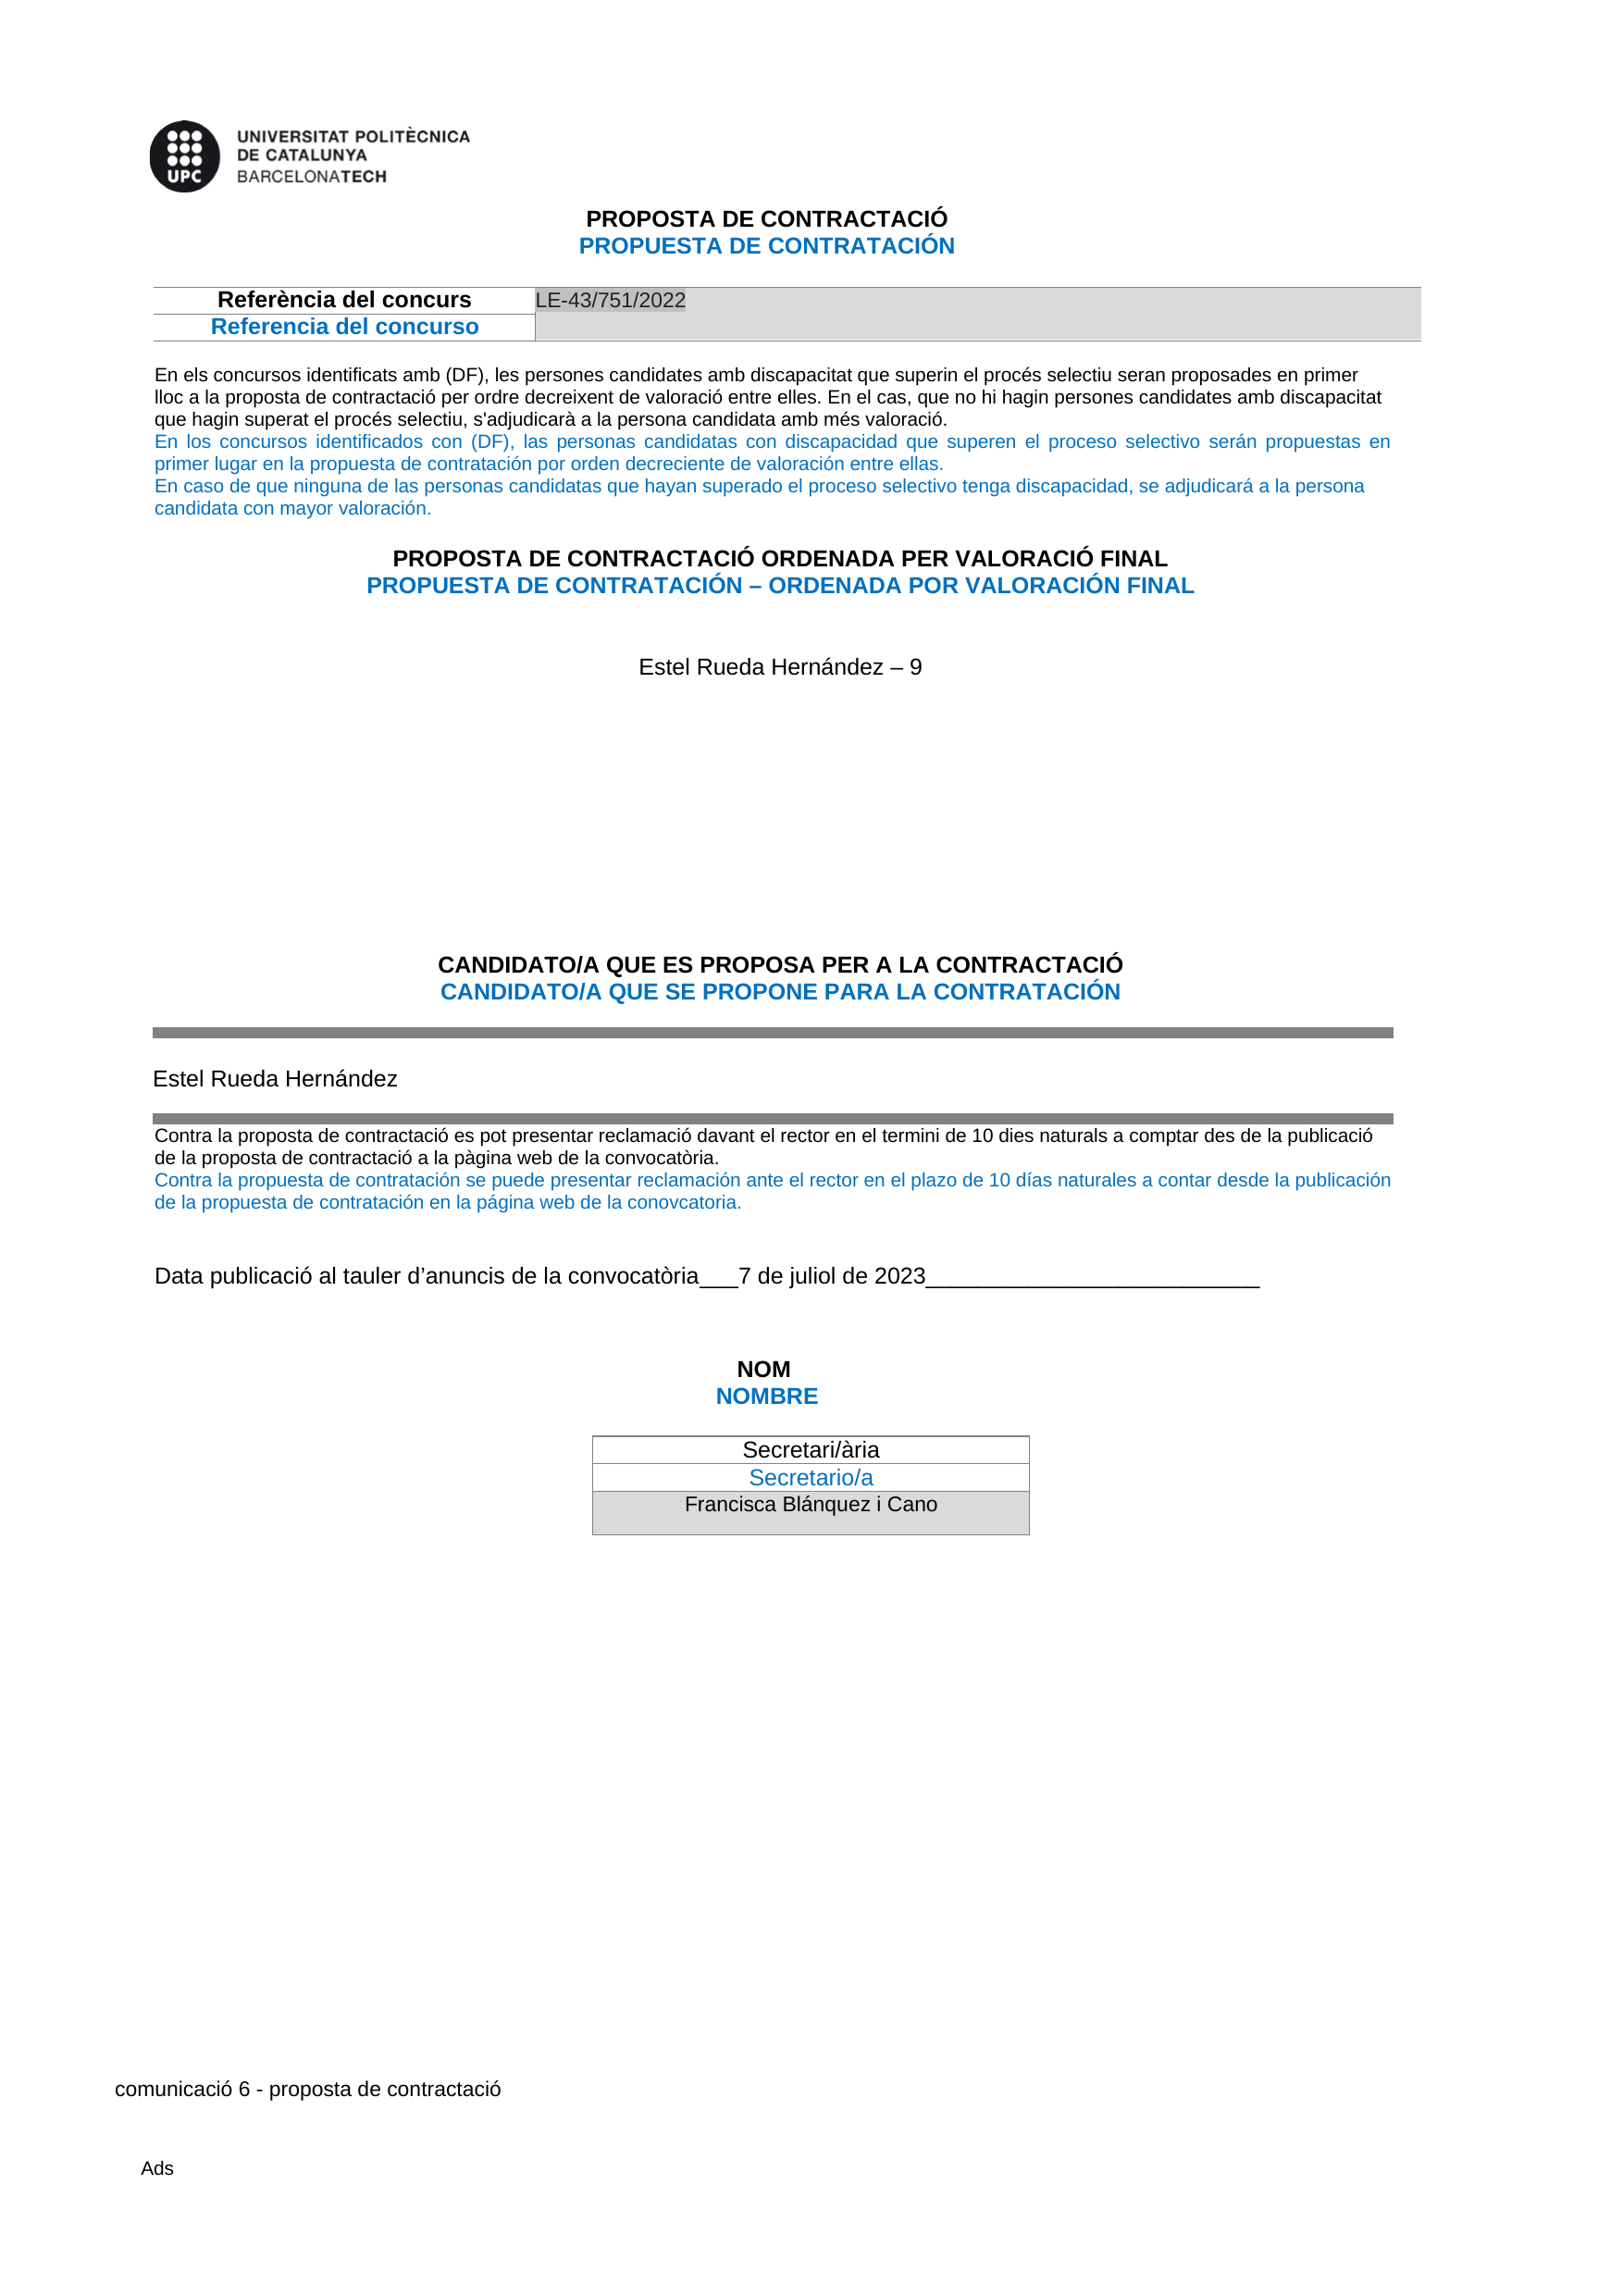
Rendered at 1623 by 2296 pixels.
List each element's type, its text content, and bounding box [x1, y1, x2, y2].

text Estel Rueda Hernández – 9 [168, 653, 1394, 679]
text PROPUESTA DE CONTRATACIÓN [141, 232, 1394, 259]
table_header Secretari/ària [593, 1437, 1029, 1463]
table_header LE-43/751/2022 [536, 288, 1421, 340]
table_cell Secretario/a [593, 1464, 1029, 1491]
text PROPOSTA DE CONTRACTACIÓ [141, 205, 1394, 232]
text En els concursos identificats amb (DF), les persones candidates amb discapacitat que superin el procés selectiu seran proposades en primer lloc a la proposta de contractació per ordre decreixent de valoració entre elles. En el cas, que no hi hagin persones candidates amb discapacitat que hagin superat el procés selectiu, s'adjudicarà a la persona candidata amb més valoració. [155, 364, 1394, 429]
table_cell Francisca Blánquez i Cano [593, 1492, 1029, 1534]
table_header Referència del concurs [154, 288, 535, 314]
text Contra la proposta de contractació es pot presentar reclamació davant el rector en el termini de 10 dies naturals a comptar des de la publicació de la proposta de contractació a la pàgina web de la convocatòria. [155, 1124, 1394, 1169]
table_header Estel Rueda Hernández [153, 1038, 1394, 1112]
text Data publicació al tauler d’anuncis de la convocatòria___7 de juliol de 2023__________________________ [155, 1262, 1394, 1289]
text En los concursos identificados con (DF), las personas candidatas con discapacidad que superen el proceso selectivo serán propuestas en primer lugar en la propuesta de contratación por orden decreciente de valoración entre ellas. [155, 429, 1394, 474]
picture [149, 120, 470, 192]
text Contra la propuesta de contratación se puede presentar reclamación ante el rector en el plazo de 10 días naturales a contar desde la publicación de la propuesta de contratación en la página web de la conovcatoria. [155, 1169, 1394, 1213]
text PROPOSTA DE CONTRACTACIÓ ORDENADA PER VALORACIÓ FINAL PROPUESTA DE CONTRATACIÓN – ORDENADA POR VALORACIÓN FINAL [168, 545, 1394, 599]
text NOM NOMBRE [141, 1356, 1394, 1409]
text En caso de que ninguna de las personas candidatas que hayan superado el proceso selectivo tenga discapacidad, se adjudicará a la persona candidata con mayor valoración. [155, 474, 1394, 518]
text CANDIDATO/A QUE ES PROPOSA PER A LA CONTRACTACIÓ CANDIDATO/A QUE SE PROPONE PARA LA CONTRATACIÓN [168, 951, 1394, 1004]
table_cell Referencia del concurso [154, 315, 535, 340]
